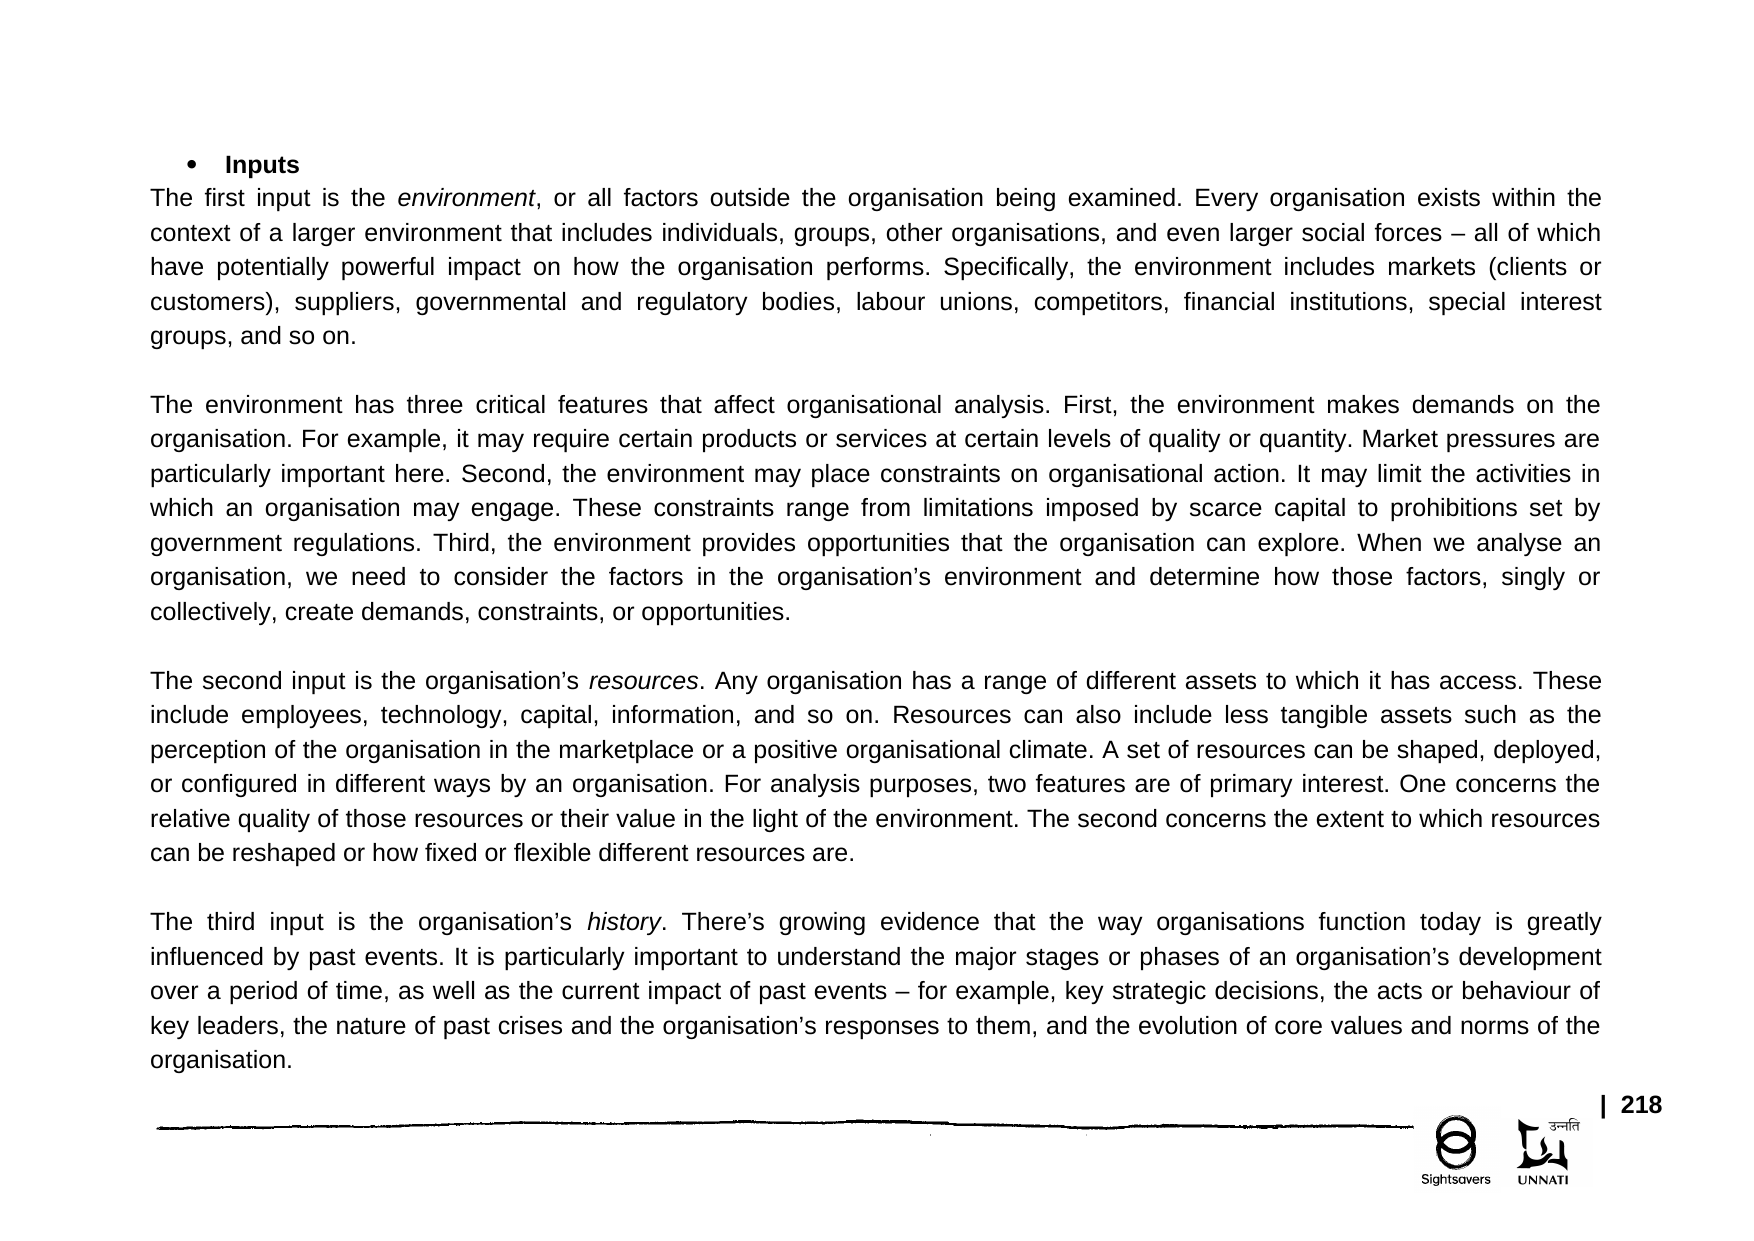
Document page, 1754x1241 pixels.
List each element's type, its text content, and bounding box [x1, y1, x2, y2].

picture [150, 1106, 1594, 1191]
subtitle Inputs [187, 150, 1604, 179]
text The second input is the organisation’s resources. Any organisation has a range of different assets to which it has access. These include employees, technology, capital, information, and so on. Resources can also include less tangible assets such as the perception of the organisation in the marketplace or a positive organisational climate. A set of resources can be shaped, deployed, or configured in different ways by an organisation. For analysis purposes, two features are of primary interest. One concerns the relative quality of those resources or their value in the light of the environment. The second concerns the extent to which resources can be reshaped or how fixed or flexible different resources are. [150, 666, 1604, 867]
text The environment has three critical features that affect organisational analysis. First, the environment makes demands on the organisation. For example, it may require certain products or services at certain levels of quality or quantity. Market pressures are particularly important here. Second, the environment may place constraints on organisational action. It may limit the activities in which an organisation may engage. These constraints range from limitations imposed by scarce capital to prohibitions set by government regulations. Third, the environment provides opportunities that the organisation can explore. When we analyse an organisation, we need to consider the factors in the organisation’s environment and determine how those factors, singly or collectively, create demands, constraints, or opportunities. [150, 390, 1604, 626]
text The third input is the organisation’s history. There’s growing evidence that the way organisations function today is greatly influenced by past events. It is particularly important to understand the major stages or phases of an organisation’s development over a period of time, as well as the current impact of past events – for example, key strategic decisions, the acts or behaviour of key leaders, the nature of past crises and the organisation’s responses to them, and the evolution of core values and norms of the organisation. [150, 907, 1604, 1074]
text The first input is the environment, or all factors outside the organisation being examined. Every organisation exists within the context of a larger environment that includes individuals, groups, other organisations, and even larger social forces – all of which have potentially powerful impact on how the organisation performs. Specifically, the environment includes markets (clients or customers), suppliers, governmental and regulatory bodies, labour unions, competitors, financial institutions, special interest groups, and so on. [150, 183, 1604, 350]
